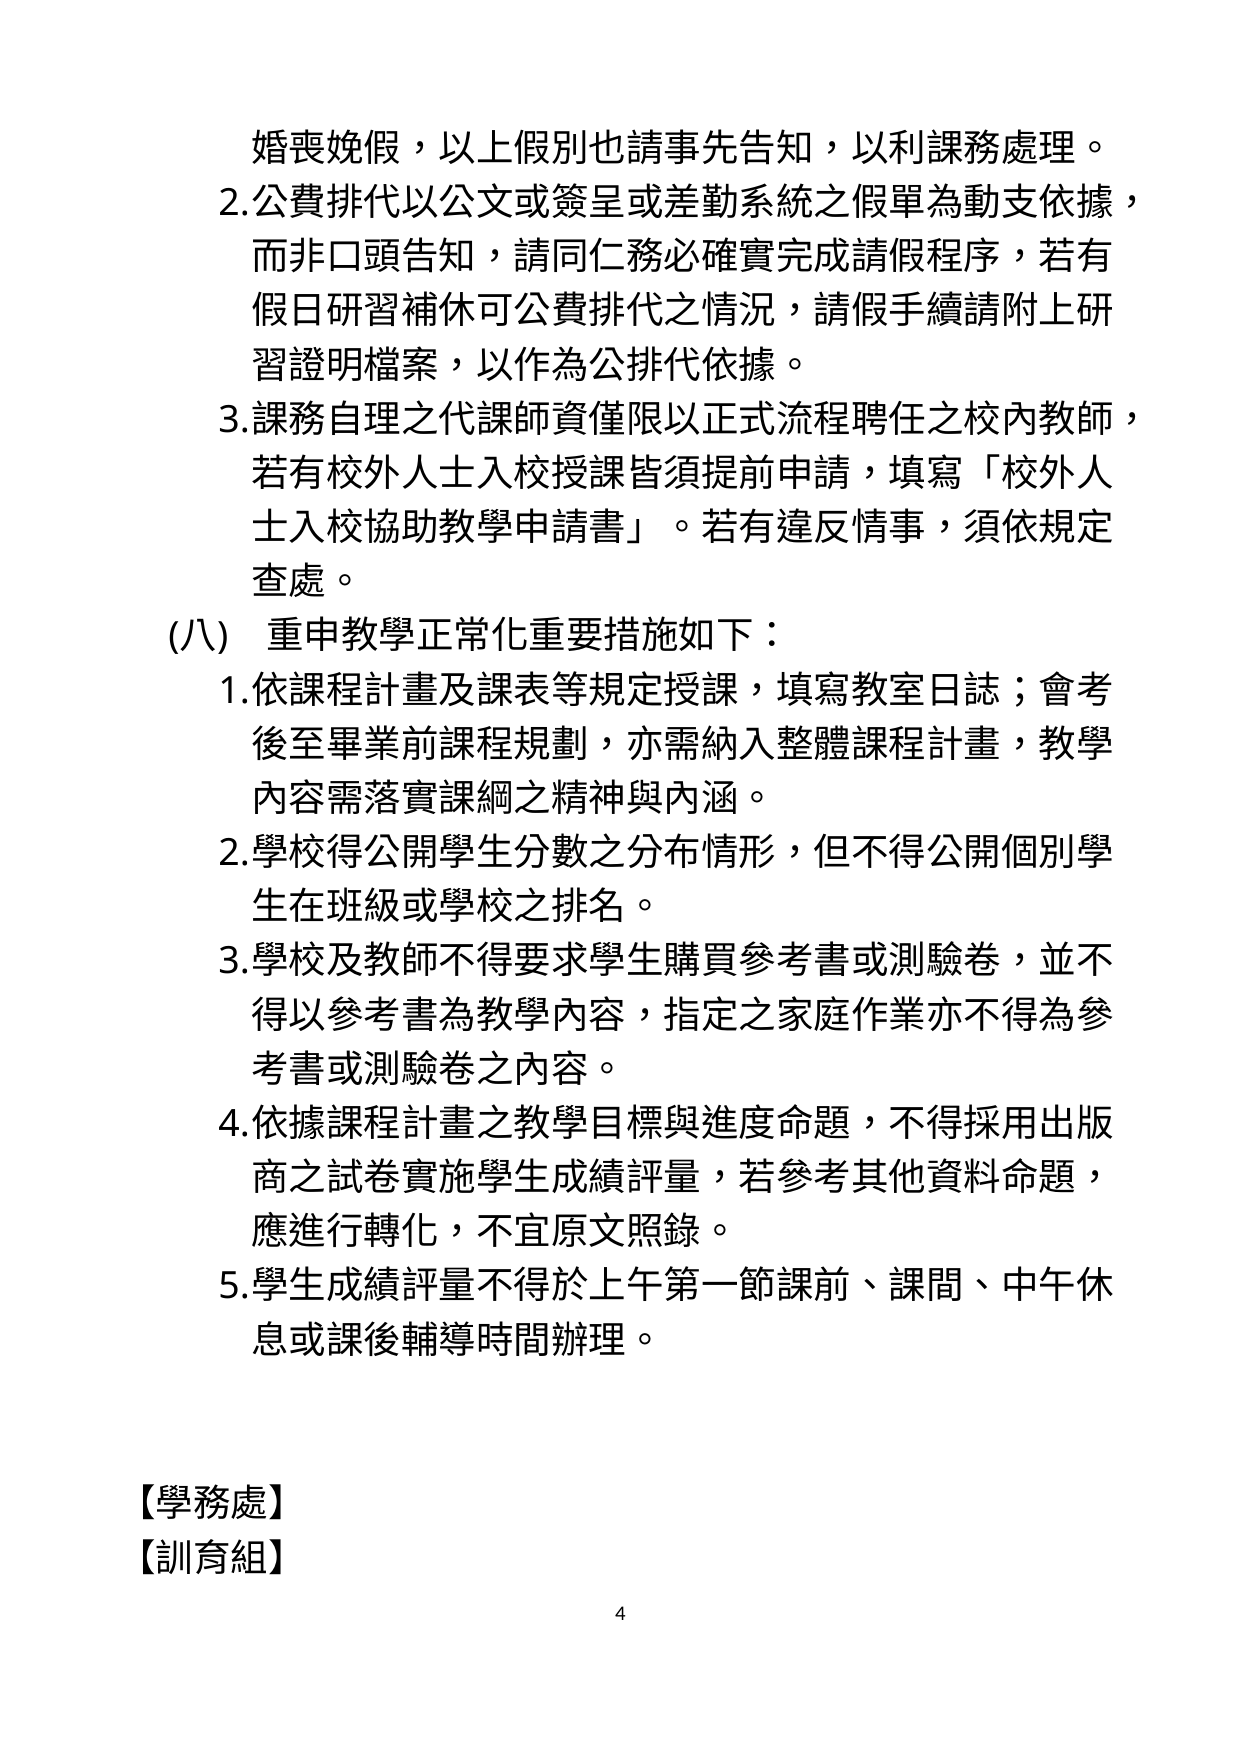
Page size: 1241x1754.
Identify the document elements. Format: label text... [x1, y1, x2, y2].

list 課務自理之代課師資僅限以正式流程聘任之校內教師，若有校外人士入校授課皆須提前申請，填寫「校外人士入校協助教學申請書」。若有違反情事，須依規定查處。 [218, 389, 1122, 606]
list 重申教學正常化重要措施如下： [168, 606, 1122, 660]
list 公費排代以公文或簽呈或差勤系統之假單為動支依據，而非口頭告知，請同仁務必確實完成請假程序，若有假日研習補休可公費排代之情況，請假手續請附上研習證明檔案，以作為公排代依據。 [218, 172, 1122, 389]
text 【學務處】 [118, 1466, 1122, 1528]
text 【訓育組】 [118, 1528, 1122, 1583]
list 依課程計畫及課表等規定授課，填寫教室日誌；會考後至畢業前課程規劃，亦需納入整體課程計畫，教學內容需落實課綱之精神與內涵。 [218, 660, 1122, 822]
list 依據課程計畫之教學目標與進度命題，不得採用出版商之試卷實施學生成績評量，若參考其他資料命題，應進行轉化，不宜原文照錄。 [218, 1093, 1122, 1256]
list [218, 118, 1122, 172]
list 學校得公開學生分數之分布情形，但不得公開個別學生在班級或學校之排名。 [218, 822, 1122, 931]
list 學生成績評量不得於上午第一節課前、課間、中午休息或課後輔導時間辦理。 [218, 1256, 1122, 1364]
list 學校及教師不得要求學生購買參考書或測驗卷，並不得以參考書為教學內容，指定之家庭作業亦不得為參考書或測驗卷之內容。 [218, 931, 1122, 1093]
